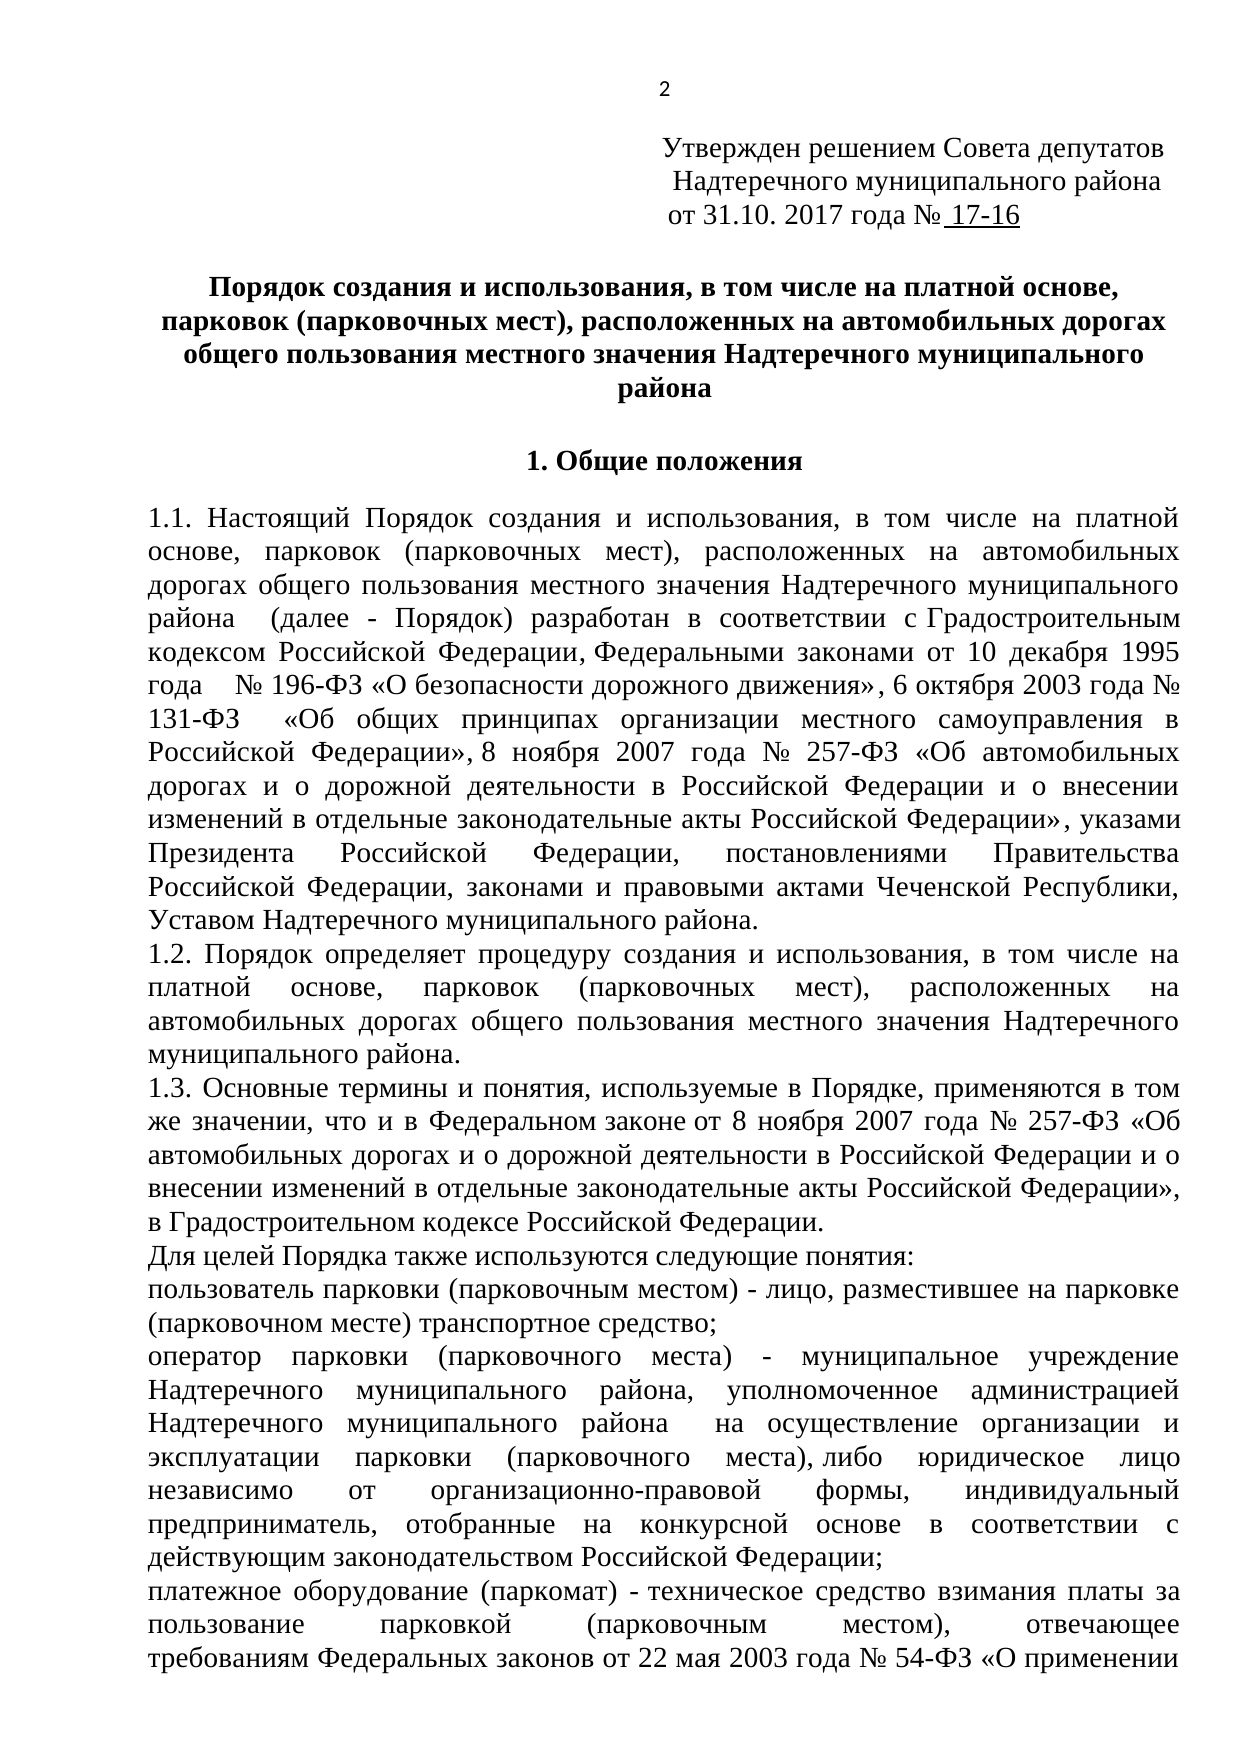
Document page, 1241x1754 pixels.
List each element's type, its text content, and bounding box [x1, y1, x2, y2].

text пользователь парковки (парковочным местом) - лицо, разместившее на парковке (парковочном месте) транспортное средство; [148, 1271, 1181, 1338]
text оператор парковки (парковочного места) - муниципальное учреждение Надтеречного муниципального района, уполномоченное администрацией Надтеречного муниципального района на осуществление организации и эксплуатации парковки (парковочного места), либо юридическое лицо независимо от организационно-правовой формы, индивидуальный предприниматель, отобранные на конкурсной основе в соответствии с действующим законодательством Российской Федерации; [148, 1338, 1181, 1573]
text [148, 1573, 1181, 1674]
text Для целей Порядка также используются следующие понятия: [148, 1238, 1181, 1271]
text от 31.10. 2017 года № 17-16 [148, 197, 1181, 231]
text 1. Общие положения [148, 443, 1181, 476]
text Порядок создания и использования, в том числе на платной основе, парковок (парковочных мест), расположенных на автомобильных дорогах общего пользования местного значения Надтеречного муниципального района [148, 269, 1181, 404]
text 1.1. Настоящий Порядок создания и использования, в том числе на платной основе, парковок (парковочных мест), расположенных на автомобильных дорогах общего пользования местного значения Надтеречного муниципального района (далее - Порядок) разработан в соответствии с Градостроительным кодексом Российской Федерации, Федеральными законами от 10 декабря 1995 года № 196-ФЗ «О безопасности дорожного движения», 6 октября 2003 года № 131-ФЗ «Об общих принципах организации местного самоуправления в Российской Федерации», 8 ноября 2007 года № 257-ФЗ «Об автомобильных дорогах и о дорожной деятельности в Российской Федерации и о внесении изменений в отдельные законодательные акты Российской Федерации», указами Президента Российской Федерации, постановлениями Правительства Российской Федерации, законами и правовыми актами Чеченской Республики, Уставом Надтеречного муниципального района. [148, 500, 1181, 936]
text 1.2. Порядок определяет процедуру создания и использования, в том числе на платной основе, парковок (парковочных мест), расположенных на автомобильных дорогах общего пользования местного значения Надтеречного муниципального района. [148, 936, 1181, 1070]
text Утвержден решением Совета депутатов Надтеречного муниципального района [148, 130, 1181, 197]
text 1.3. Основные термины и понятия, используемые в Порядке, применяются в том же значении, что и в Федеральном законе от 8 ноября 2007 года № 257-ФЗ «Об автомобильных дорогах и о дорожной деятельности в Российской Федерации и о внесении изменений в отдельные законодательные акты Российской Федерации», в Градостроительном кодексе Российской Федерации. [148, 1070, 1181, 1238]
